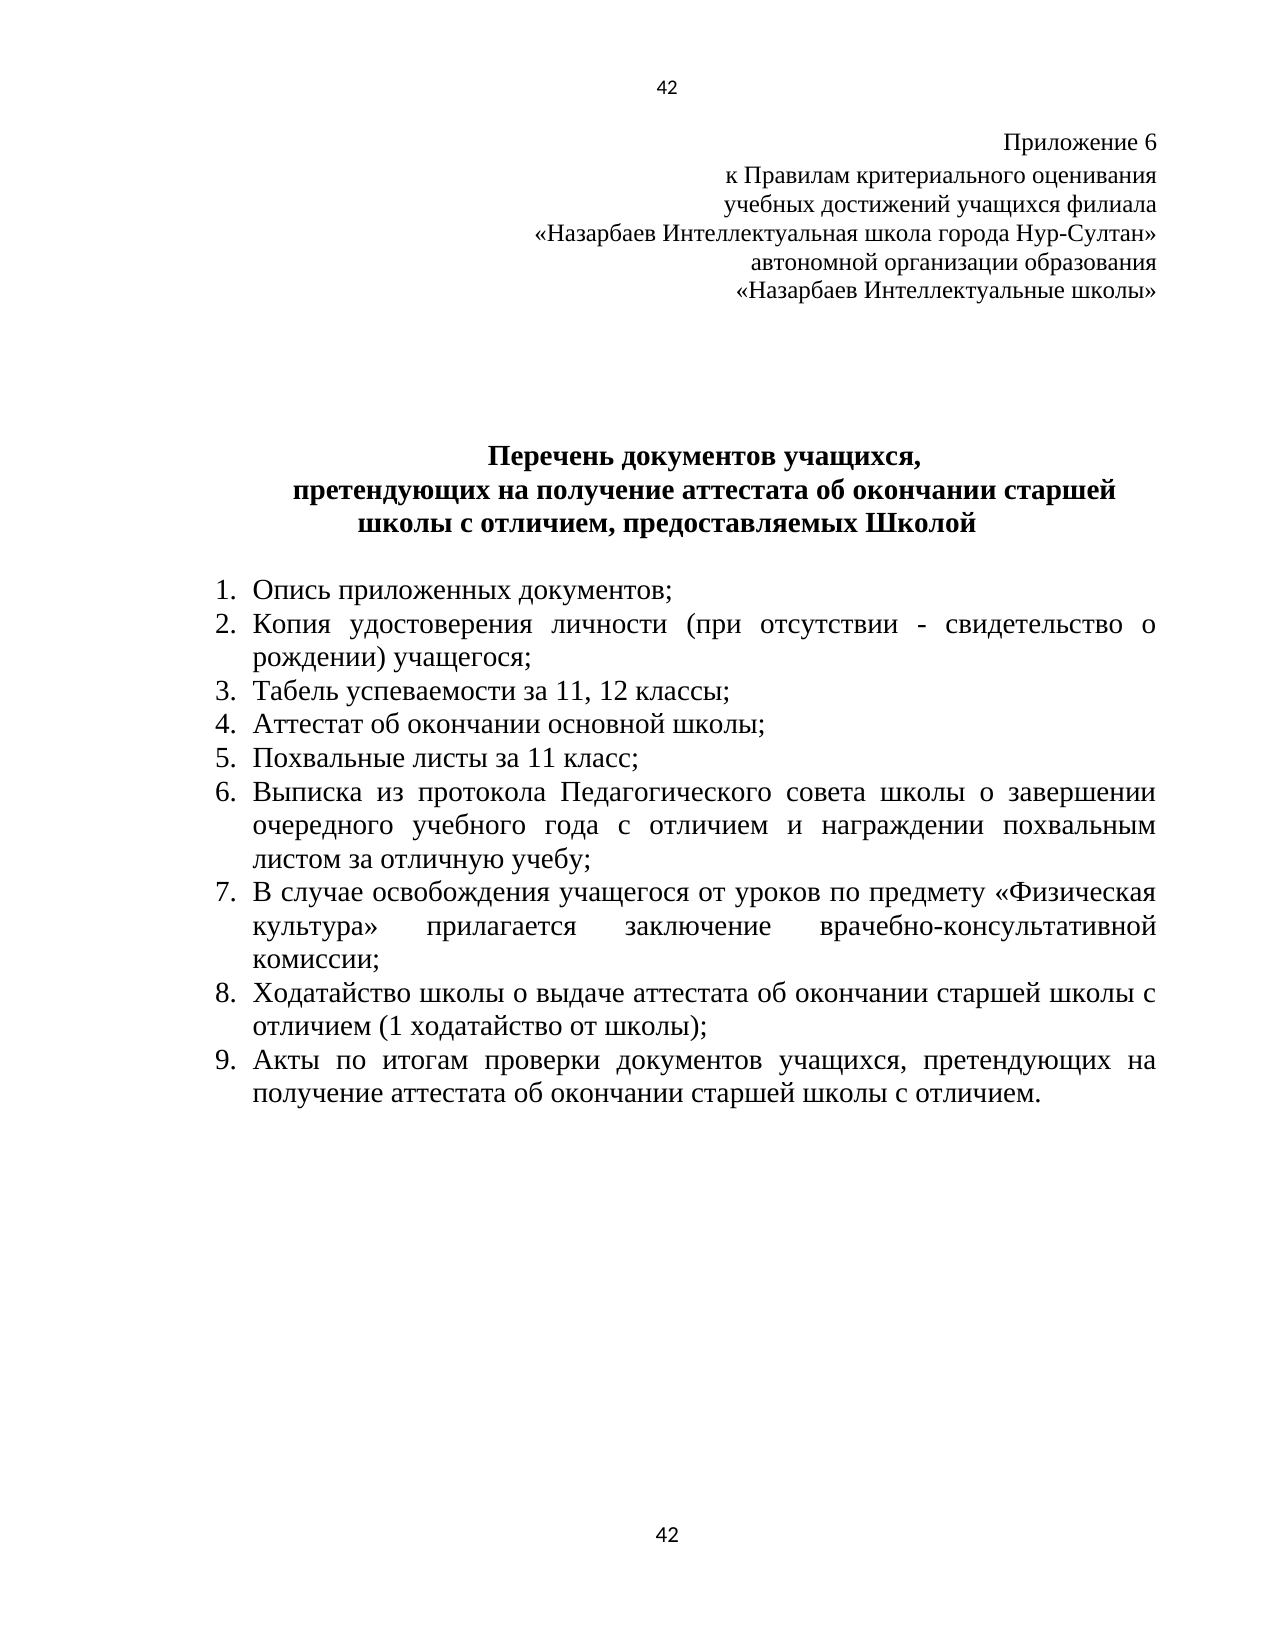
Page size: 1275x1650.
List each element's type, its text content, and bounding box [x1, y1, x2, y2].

text автономной организации образования [177, 247, 1157, 275]
text претендующих на получение аттестата об окончании старшей школы с отличием, предоставляемых Школой [177, 472, 1157, 539]
list Опись приложенных документов; [215, 572, 1157, 606]
text Приложение 6 [177, 127, 1157, 156]
text «Назарбаев Интеллектуальные школы» [177, 275, 1157, 304]
list Копия удостоверения личности (при отсутствии - свидетельство о рождении) учащегося; [215, 606, 1157, 673]
list В случае освобождения учащегося от уроков по предмету «Физическая культура» прилагается заключение врачебно-консультативной комиссии; [215, 874, 1157, 975]
list Выписка из протокола Педагогического совета школы о завершении очередного учебного года с отличием и награждении похвальным листом за отличную учебу; [215, 774, 1157, 874]
list Похвальные листы за 11 класс; [215, 740, 1157, 774]
text «Назарбаев Интеллектуальная школа города Нур-Султан» [177, 218, 1157, 247]
list Аттестат об окончании основной школы; [215, 707, 1157, 740]
text Перечень документов учащихся, [177, 438, 1157, 472]
list Табель успеваемости за 11, 12 классы; [215, 673, 1157, 707]
list Ходатайство школы о выдаче аттестата об окончании старшей школы с отличием (1 ходатайство от школы); [215, 975, 1157, 1042]
list Акты по итогам проверки документов учащихся, претендующих на получение аттестата об окончании старшей школы с отличием. [215, 1042, 1157, 1109]
text к Правилам критериального оценивания [177, 160, 1157, 189]
text учебных достижений учащихся филиала [177, 189, 1157, 218]
